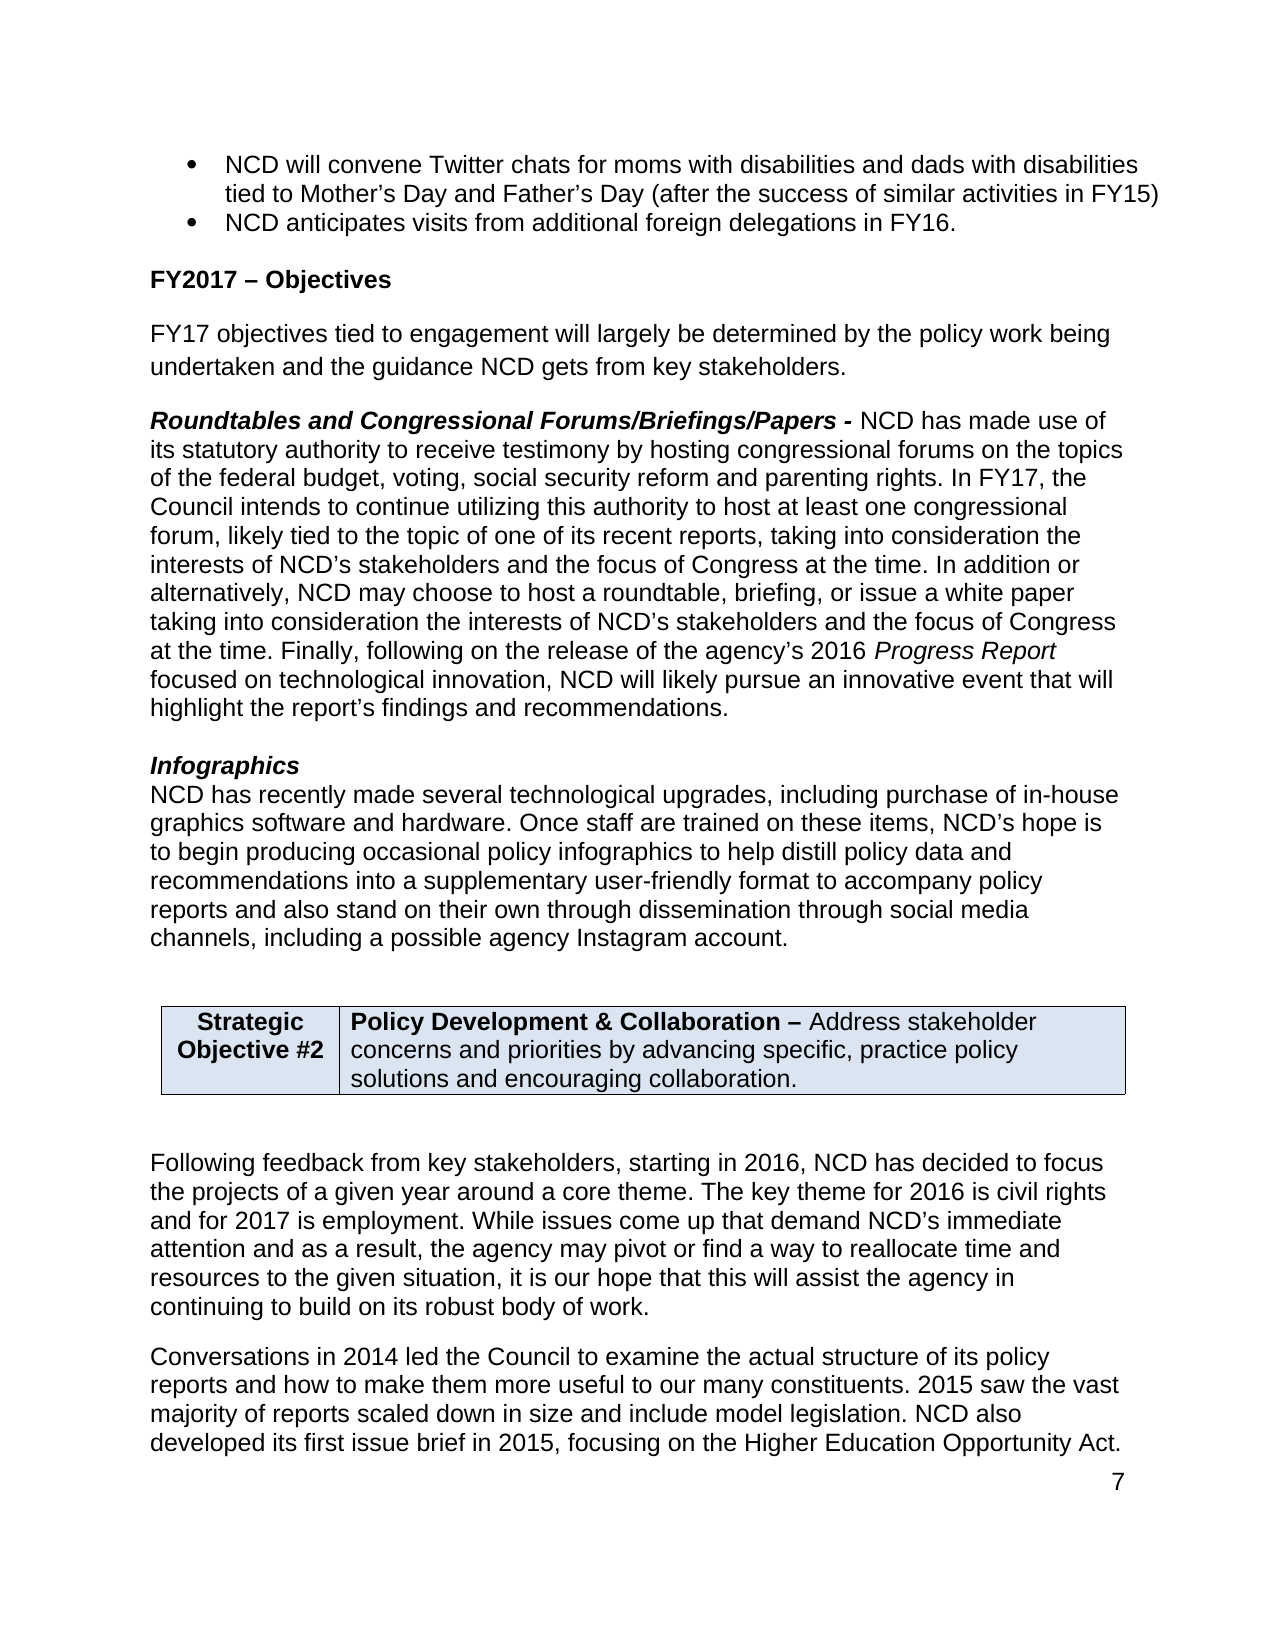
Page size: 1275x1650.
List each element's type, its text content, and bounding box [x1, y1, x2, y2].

text NCD has recently made several technological upgrades, including purchase of in-house graphics software and hardware. Once staff are trained on these items, NCD’s hope is to begin producing occasional policy infographics to help distill policy data and recommendations into a supplementary user-friendly format to accompany policy reports and also stand on their own through dissemination through social media channels, including a possible agency Instagram account. [150, 780, 1125, 952]
text Conversations in 2014 led the Council to examine the actual structure of its policy reports and how to make them more useful to our many constituents. 2015 saw the vast majority of reports scaled down in size and include model legislation. NCD also developed its first issue brief in 2015, focusing on the Higher Education Opportunity Act. [150, 1341, 1125, 1456]
text Roundtables and Congressional Forums/Briefings/Papers - NCD has made use of its statutory authority to receive testimony by hosting congressional forums on the topics of the federal budget, voting, social security reform and parenting rights. In FY17, the Council intends to continue utilizing this authority to host at least one congressional forum, likely tied to the topic of one of its recent reports, taking into consideration the interests of NCD’s stakeholders and the focus of Congress at the time. In addition or alternatively, NCD may choose to host a roundtable, briefing, or issue a white paper taking into consideration the interests of NCD’s stakeholders and the focus of Congress at the time. Finally, following on the release of the agency’s 2016 Progress Report focused on technological innovation, NCD will likely pursue an innovative event that will highlight the report’s findings and recommendations. [150, 406, 1125, 722]
text Following feedback from key stakeholders, starting in 2016, NCD has decided to focus the projects of a given year around a core theme. The key theme for 2016 is civil rights and for 2017 is employment. While issues come up that demand NCD’s immediate attention and as a result, the agency may pivot or find a way to reallocate time and resources to the given situation, it is our hope that this will assist the agency in continuing to build on its robust body of work. [150, 1148, 1125, 1321]
list NCD anticipates visits from additional foreign delegations in FY16. [150, 208, 1125, 236]
text Infographics [150, 751, 1125, 780]
text FY2017 – Objectives [150, 265, 1125, 294]
table_header Strategic Objective #2 [162, 1007, 339, 1094]
table_header Policy Development & Collaboration – Address stakeholder concerns and priorities by advancing specific, practice policy solutions and encouraging collaboration. [340, 1007, 1125, 1094]
text FY17 objectives tied to engagement will largely be determined by the policy work being undertaken and the guidance NCD gets from key stakeholders. [150, 319, 1125, 381]
list NCD will convene Twitter chats for moms with disabilities and dads with disabilities tied to Mother’s Day and Father’s Day (after the success of similar activities in FY15) [150, 150, 1125, 208]
